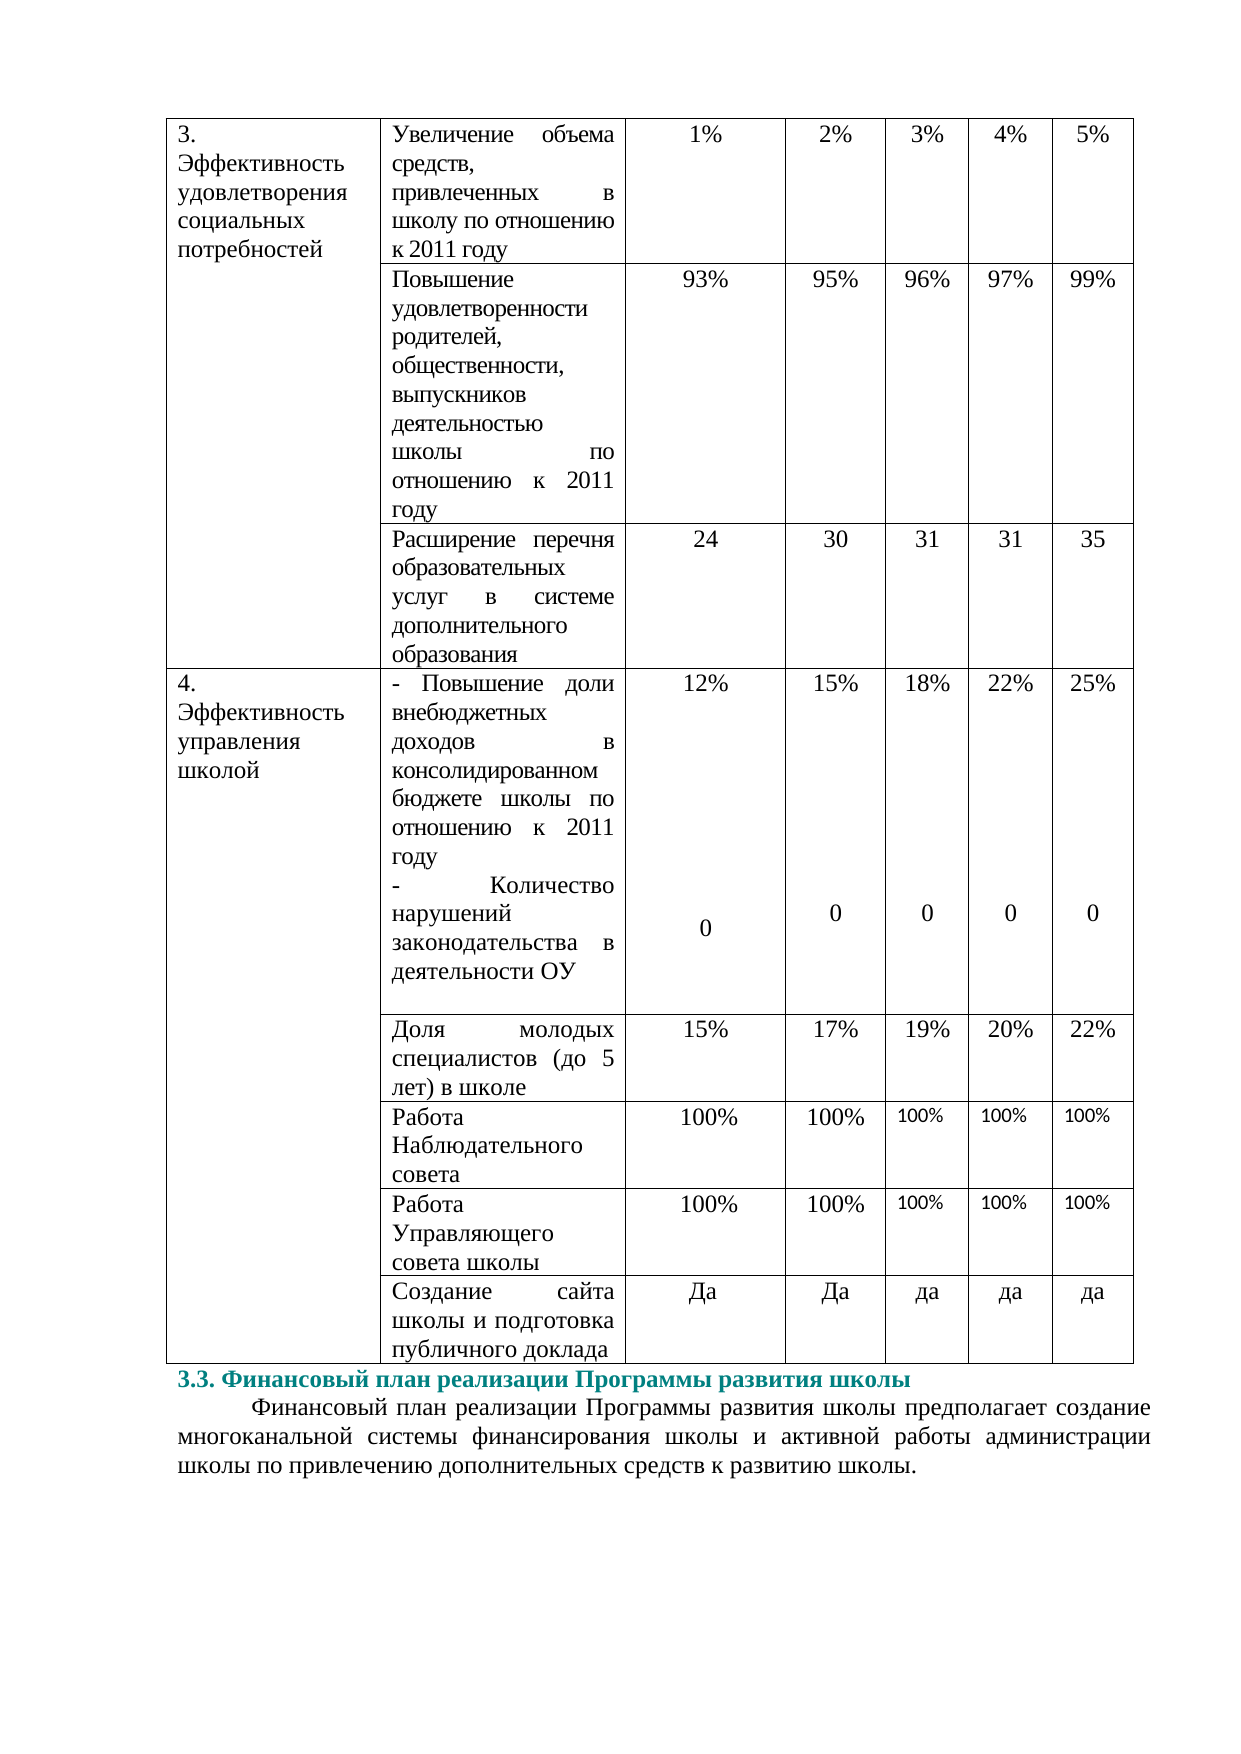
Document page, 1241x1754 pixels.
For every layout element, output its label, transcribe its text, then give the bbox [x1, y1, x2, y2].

table_cell 1% [626, 119, 785, 263]
table_cell Расширение перечня образовательных услуг в системе дополнительного образования [381, 524, 625, 667]
table_cell 22% [1053, 1015, 1133, 1101]
table_cell Повышение удовлетворенности родителей, общественности, выпускников деятельностью школы по отношению к 2011 году [381, 264, 625, 523]
table_cell Увеличение объема средств, привлеченных в школу по отношению к 2011 году [381, 119, 625, 263]
table_cell 2% [786, 119, 885, 263]
table_cell 30 [786, 524, 885, 667]
table_cell 12% 0 [626, 669, 785, 1013]
table_cell Да [786, 1276, 885, 1363]
table_cell 4% [969, 119, 1052, 263]
table_cell 20% [969, 1015, 1052, 1101]
table_cell 3% [886, 119, 968, 263]
table_cell 100% [886, 1102, 968, 1188]
table_cell 93% [626, 264, 785, 523]
table_cell 31 [886, 524, 968, 667]
table_cell 100% [626, 1189, 785, 1275]
table_cell 24 [626, 524, 785, 667]
table_cell 22% 0 [969, 669, 1052, 1013]
table_cell 97% [969, 264, 1052, 523]
table_cell 95% [786, 264, 885, 523]
table_cell Работа Наблюдательного совета [381, 1102, 625, 1188]
table_cell Создание сайта школы и подготовка публичного доклада [381, 1276, 625, 1363]
text Финансовый план реализации Программы развития школы предполагает создание многоканальной системы финансирования школы и активной работы администрации школы по привлечению дополнительных средств к развитию школы. [177, 1392, 1152, 1479]
table_cell 100% [886, 1189, 968, 1275]
table_cell 100% [1053, 1189, 1133, 1275]
table_cell 99% [1053, 264, 1133, 523]
table_cell Работа Управляющего совета школы [381, 1189, 625, 1275]
table_cell 31 [969, 524, 1052, 667]
table_cell 15% 0 [786, 669, 885, 1013]
table_cell 96% [886, 264, 968, 523]
table_cell да [886, 1276, 968, 1363]
table_cell 4. Эффективность управления школой [167, 669, 380, 1363]
table_cell 100% [786, 1189, 885, 1275]
table_cell 100% [1053, 1102, 1133, 1188]
table_cell 25% 0 [1053, 669, 1133, 1013]
table_cell 35 [1053, 524, 1133, 667]
table_cell 100% [969, 1102, 1052, 1188]
table_cell да [1053, 1276, 1133, 1363]
table_cell 17% [786, 1015, 885, 1101]
table_cell 100% [786, 1102, 885, 1188]
table_cell 15% [626, 1015, 785, 1101]
table_cell 18% 0 [886, 669, 968, 1013]
table_cell да [969, 1276, 1052, 1363]
table_cell 100% [969, 1189, 1052, 1275]
table_cell - Повышение доли внебюджетных доходов в консолидированном бюджете школы по отношению к 2011 году - Количество нарушений законодательства в деятельности ОУ [381, 669, 625, 1013]
table_cell Доля молодых специалистов (до 5 лет) в школе [381, 1015, 625, 1101]
table_cell 3. Эффективность удовлетворения социальных потребностей [167, 119, 380, 667]
table_cell 100% [626, 1102, 785, 1188]
text 3.3. Финансовый план реализации Программы развития школы [177, 1364, 1152, 1392]
table_cell 5% [1053, 119, 1133, 263]
table_cell 19% [886, 1015, 968, 1101]
table_cell Да [626, 1276, 785, 1363]
